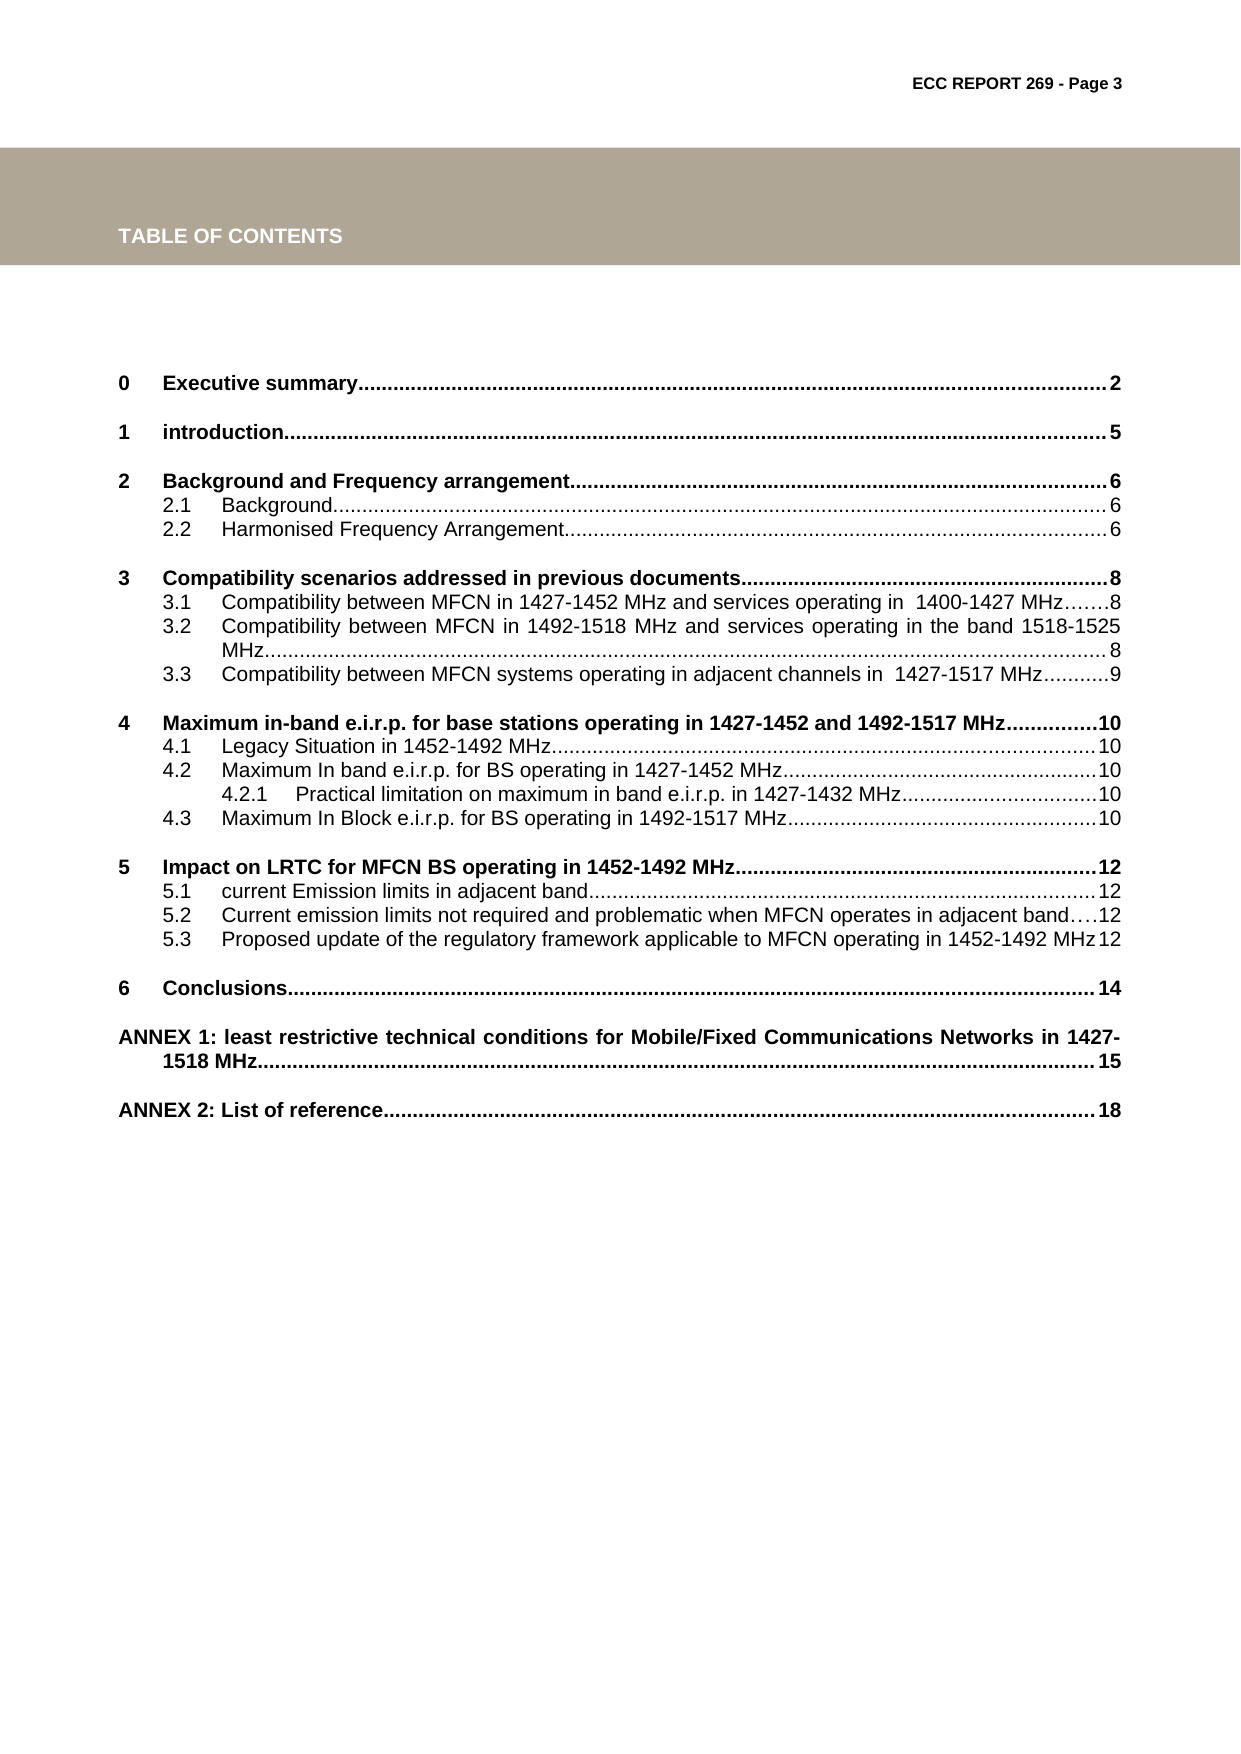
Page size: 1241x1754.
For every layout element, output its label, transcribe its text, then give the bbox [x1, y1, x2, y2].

text TABLE OF CONTENTS [118, 224, 1122, 248]
